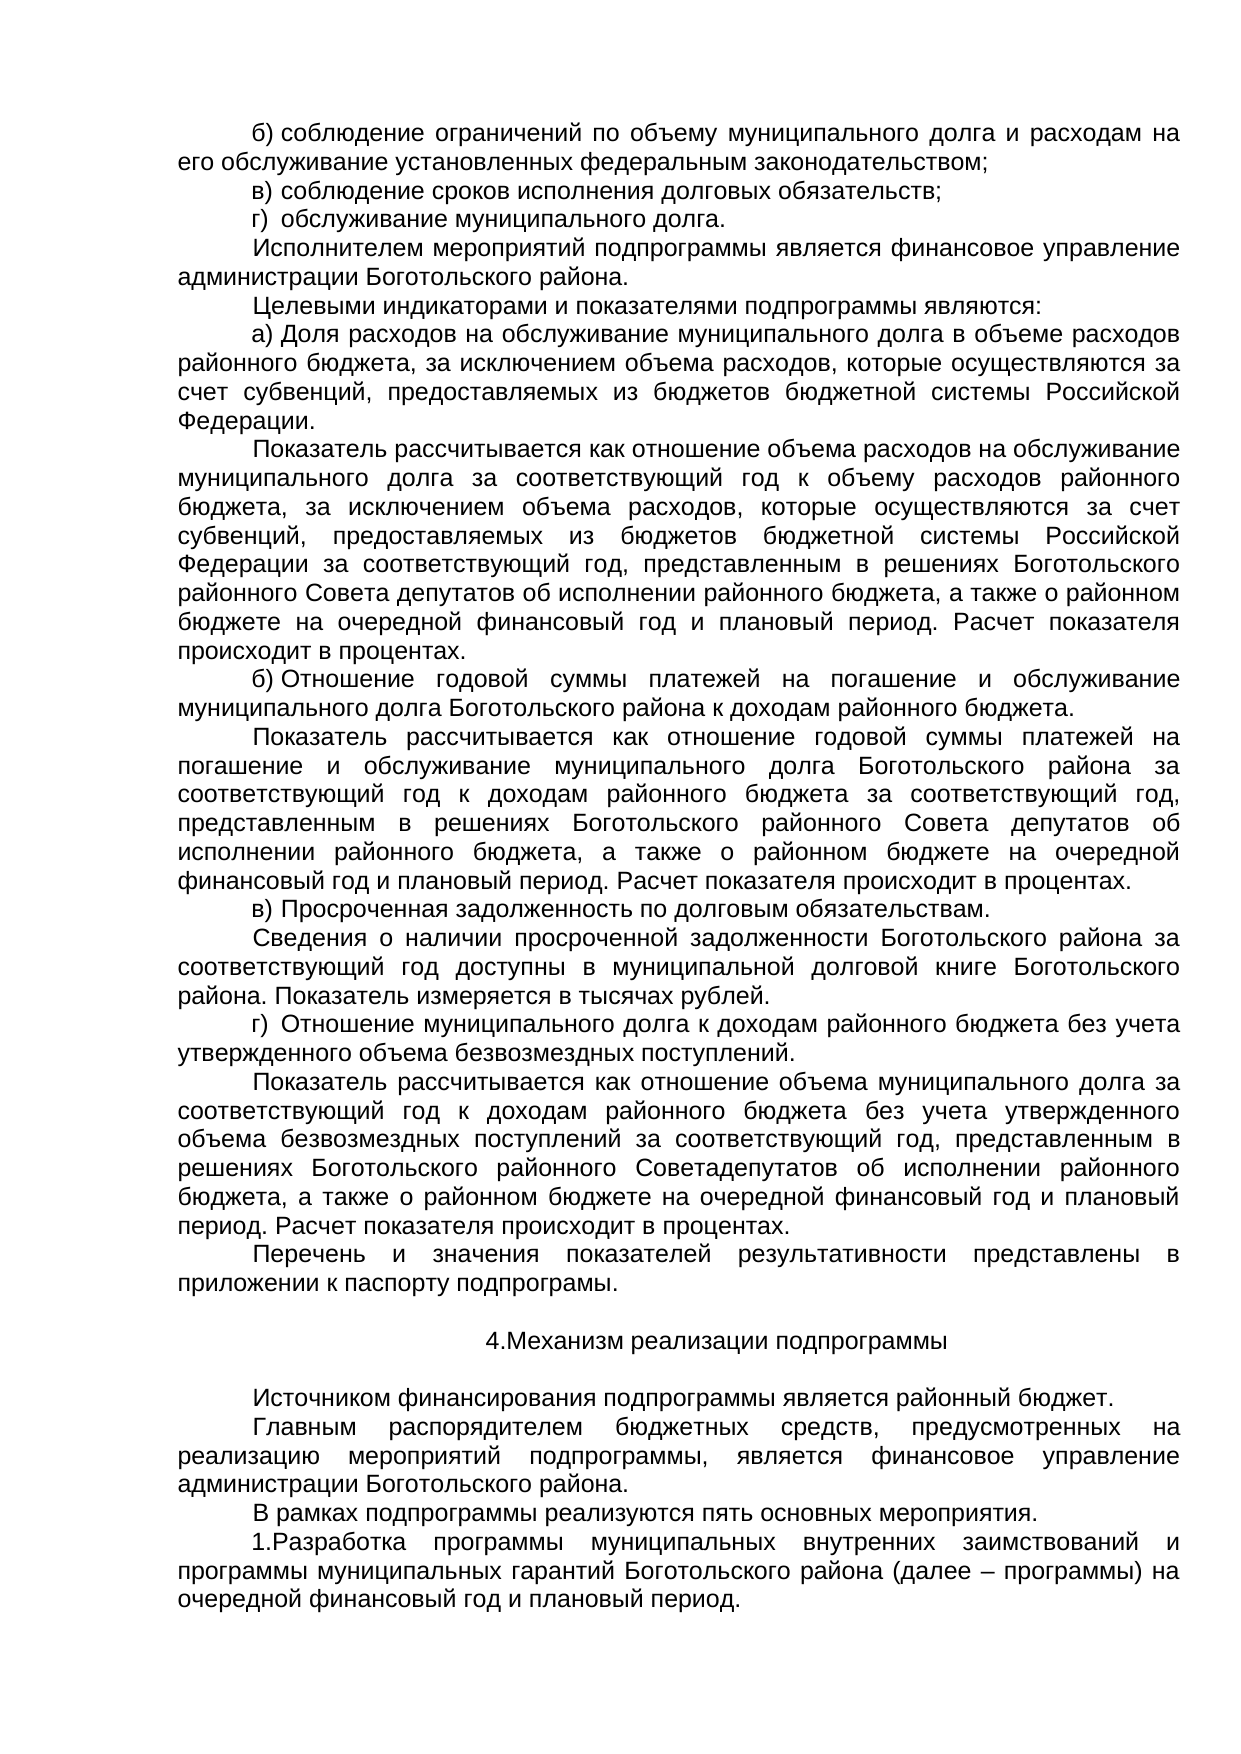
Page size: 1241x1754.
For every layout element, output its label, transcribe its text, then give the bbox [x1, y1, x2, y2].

list Отношение годовой суммы платежей на погашение и обслуживание муниципального долга Боготольского района к доходам районного бюджета. [177, 664, 1181, 722]
list соблюдение сроков исполнения долговых обязательств; [177, 176, 1181, 204]
text 1.Разработка программы муниципальных внутренних заимствований и программы муниципальных гарантий Боготольского района (далее – программы) на очередной финансовый год и плановый период. [177, 1527, 1181, 1613]
text Показатель рассчитывается как отношение объема муниципального долга за соответствующий год к доходам районного бюджета без учета утвержденного объема безвозмездных поступлений за соответствующий год, представленным в решениях Боготольского районного Советадепутатов об исполнении районного бюджета, а также о районном бюджете на очередной финансовый год и плановый период. Расчет показателя происходит в процентах. [177, 1067, 1181, 1239]
text Исполнителем мероприятий подпрограммы является финансовое управление администрации Боготольского района. [177, 233, 1181, 291]
text Показатель рассчитывается как отношение годовой суммы платежей на погашение и обслуживание муниципального долга Боготольского района за соответствующий год к доходам районного бюджета за соответствующий год, представленным в решениях Боготольского районного Совета депутатов об исполнении районного бюджета, а также о районном бюджете на очередной финансовый год и плановый период. Расчет показателя происходит в процентах. [177, 722, 1181, 894]
list Просроченная задолженность по долговым обязательствам. [177, 894, 1181, 923]
text Главным распорядителем бюджетных средств, предусмотренных на реализацию мероприятий подпрограммы, является финансовое управление администрации Боготольского района. [177, 1412, 1181, 1498]
list Отношение муниципального долга к доходам районного бюджета без учета утвержденного объема безвозмездных поступлений. [177, 1009, 1181, 1067]
text Сведения о наличии просроченной задолженности Боготольского района за соответствующий год доступны в муниципальной долговой книге Боготольского района. Показатель измеряется в тысячах рублей. [177, 923, 1181, 1009]
text Перечень и значения показателей результативности представлены в приложении к паспорту подпрограмы. [177, 1239, 1181, 1297]
text В рамках подпрограммы реализуются пять основных мероприятия. [177, 1498, 1181, 1527]
text Целевыми индикаторами и показателями подпрограммы являются: [177, 291, 1181, 319]
list соблюдение ограничений по объему муниципального долга и расходам на его обслуживание установленных федеральным законодательством; [177, 118, 1181, 176]
text Источником финансирования подпрограммы является районный бюджет. [177, 1383, 1181, 1412]
list Доля расходов на обслуживание муниципального долга в объеме расходов районного бюджета, за исключением объема расходов, которые осуществляются за счет субвенций, предоставляемых из бюджетов бюджетной системы Российской Федерации. [177, 319, 1181, 434]
text 4.Механизм реализации подпрограммы [177, 1326, 1181, 1354]
text Показатель рассчитывается как отношение объема расходов на обслуживание муниципального долга за соответствующий год к объему расходов районного бюджета, за исключением объема расходов, которые осуществляются за счет субвенций, предоставляемых из бюджетов бюджетной системы Российской Федерации за соответствующий год, представленным в решениях Боготольского районного Совета депутатов об исполнении районного бюджета, а также о районном бюджете на очередной финансовый год и плановый период. Расчет показателя происходит в процентах. [177, 434, 1181, 664]
list обслуживание муниципального долга. [177, 204, 1181, 233]
